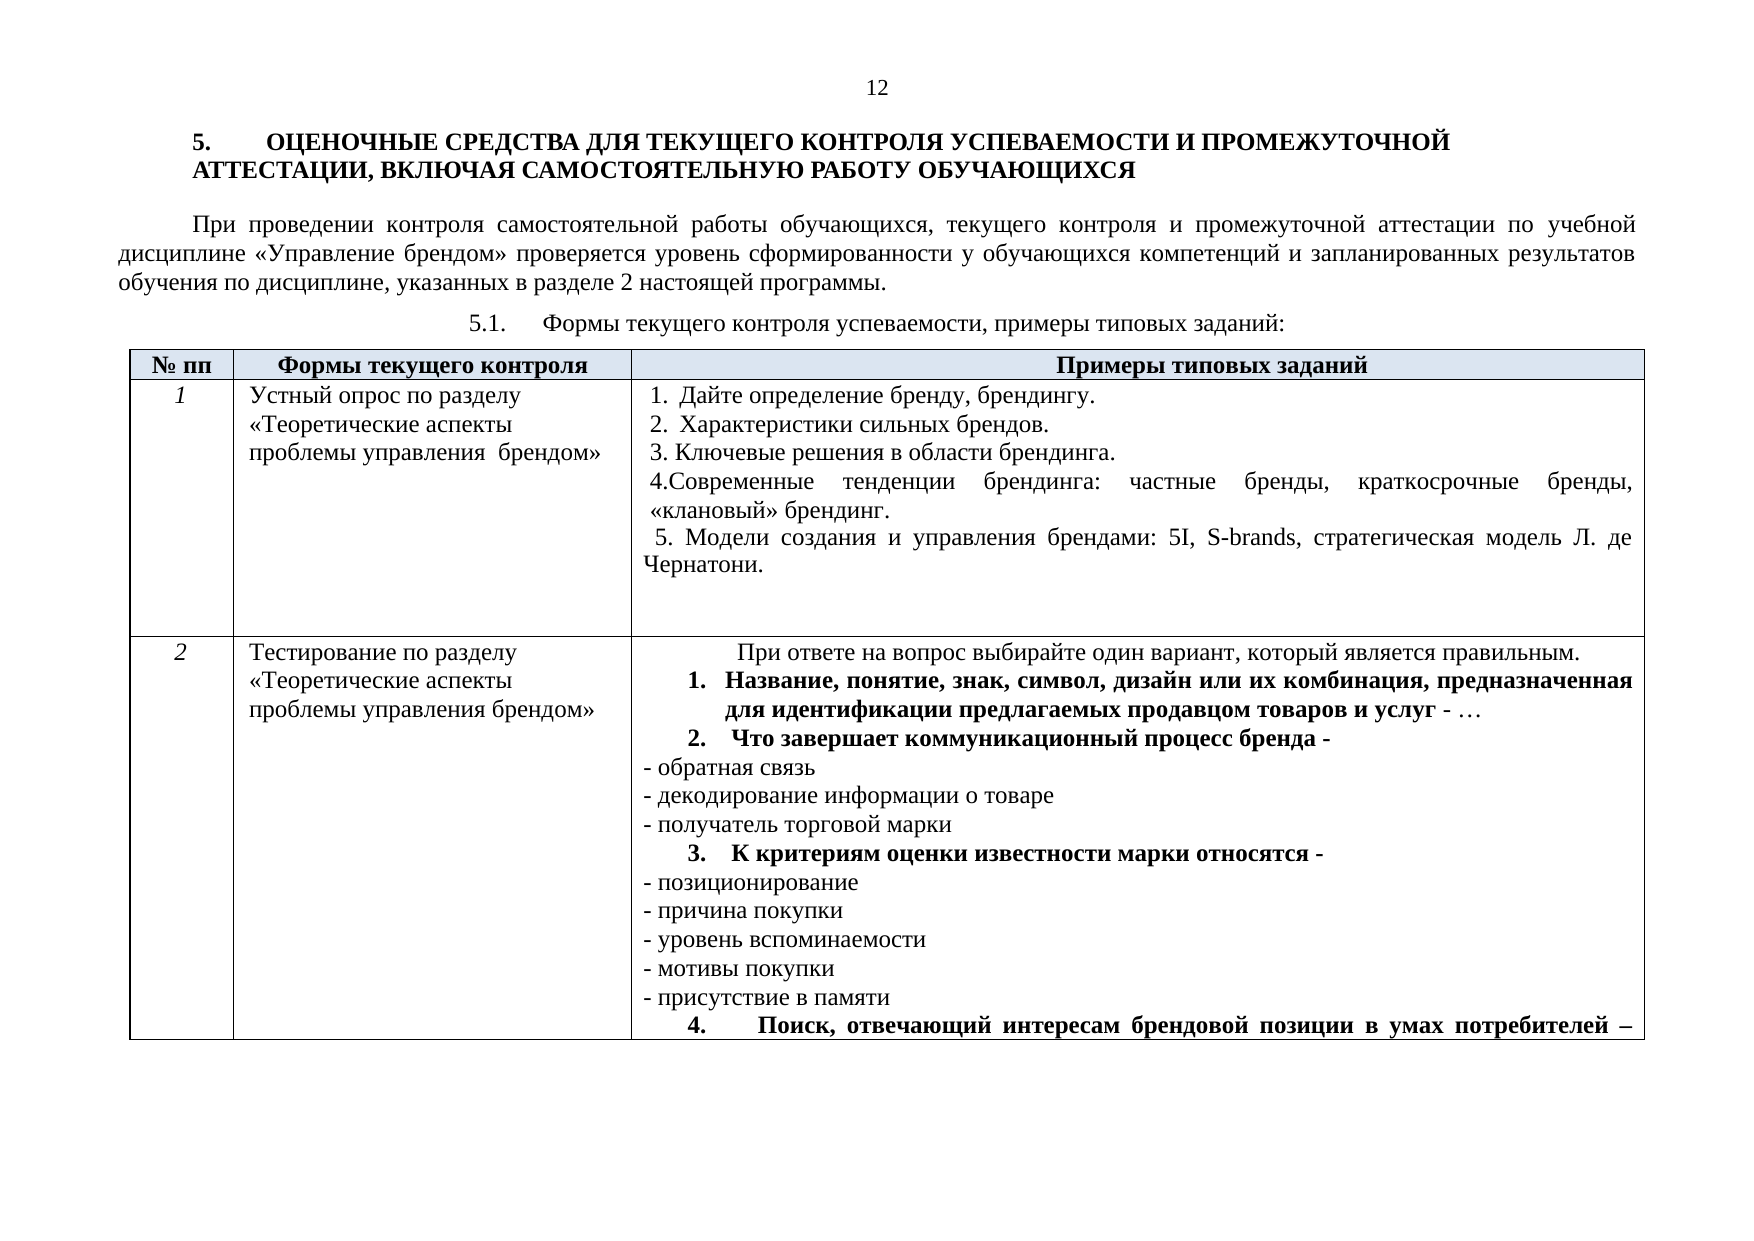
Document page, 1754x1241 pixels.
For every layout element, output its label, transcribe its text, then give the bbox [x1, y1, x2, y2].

table_header Примеры типовых заданий [632, 350, 1644, 379]
table_cell 1 [131, 380, 233, 636]
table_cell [632, 637, 1644, 1039]
subtitle ОЦЕНОЧНЫЕ СРЕДСТВА ДЛЯ ТЕКУЩЕГО КОНТРОЛЯ УСПЕВАЕМОСТИ И ПРОМЕЖУТОЧНОЙ АТТЕСТАЦИИ, ВКЛЮЧАЯ САМОСТОЯТЕЛЬНУЮ РАБОТУ ОБУЧАЮЩИХСЯ [192, 127, 1636, 184]
list При проведении контроля самостоятельной работы обучающихся, текущего контроля и промежуточной аттестации по учебной дисциплине «Управление брендом» проверяется уровень сформированности у обучающихся компетенций и запланированных результатов обучения по дисциплине, указанных в разделе 2 настоящей программы. [118, 209, 1636, 295]
table_header Формы текущего контроля [234, 350, 631, 379]
table_cell Устный опрос по разделу «Теоретические аспекты проблемы управления брендом» [234, 380, 631, 636]
table_header № пп [131, 350, 233, 379]
table_cell 2 [131, 637, 233, 1039]
subtitle Формы текущего контроля успеваемости, примеры типовых заданий: [118, 308, 1636, 337]
table_cell 1. Дайте определение бренду, брендингу. 2. Характеристики сильных брендов. 3. Ключевые решения в области брендинга. 4.Современные тенденции брендинга: частные бренды, краткосрочные бренды, «клановый» брендинг. 5. Модели создания и управления брендами: 5I, S-brands, стратегическая модель Л. де Чернатони. [632, 380, 1644, 636]
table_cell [234, 637, 631, 1039]
